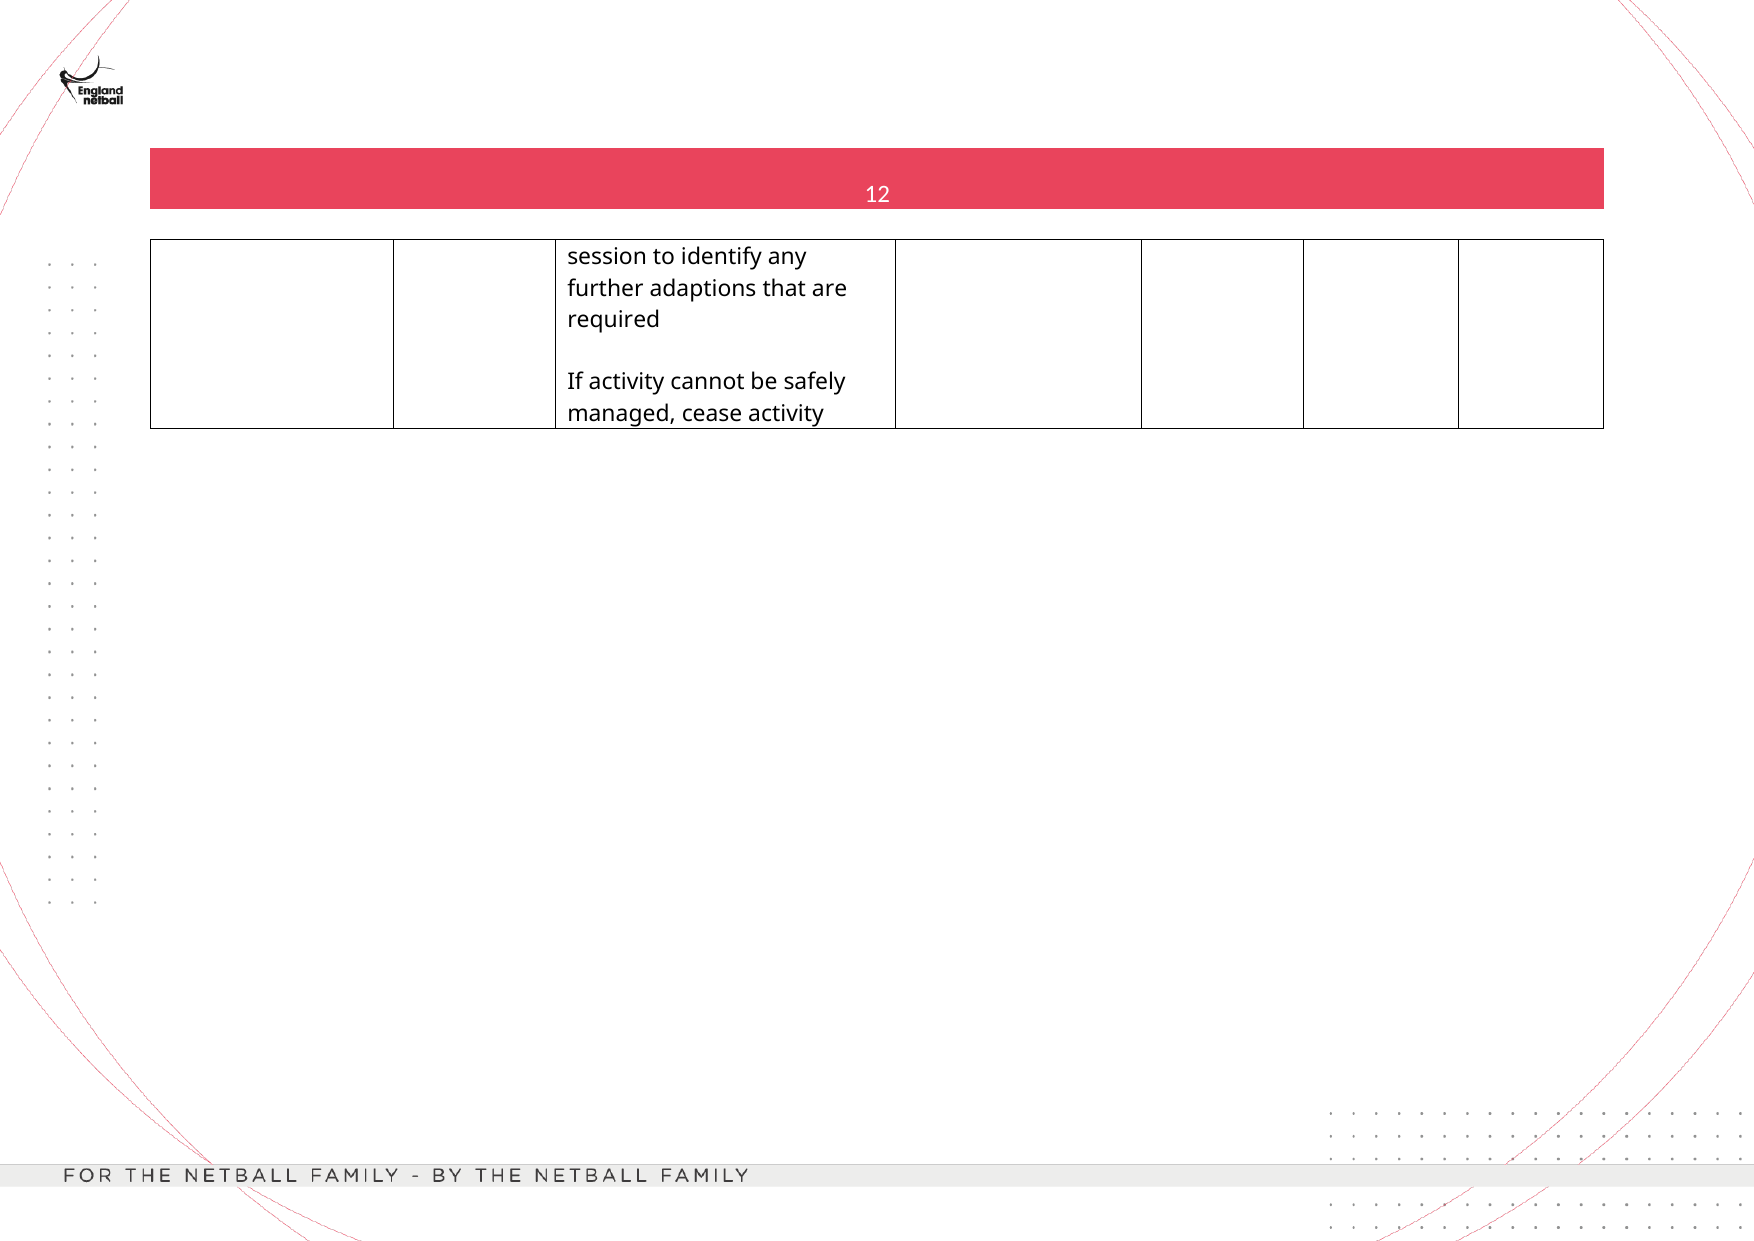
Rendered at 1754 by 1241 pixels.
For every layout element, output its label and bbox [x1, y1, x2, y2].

table_cell [394, 240, 555, 428]
table_cell [1459, 240, 1603, 428]
table_cell [1142, 240, 1303, 428]
table_cell [556, 240, 895, 428]
table_cell [151, 240, 393, 428]
table_cell [1304, 240, 1458, 428]
picture [0, 0, 1754, 1241]
table_cell [896, 240, 1141, 428]
